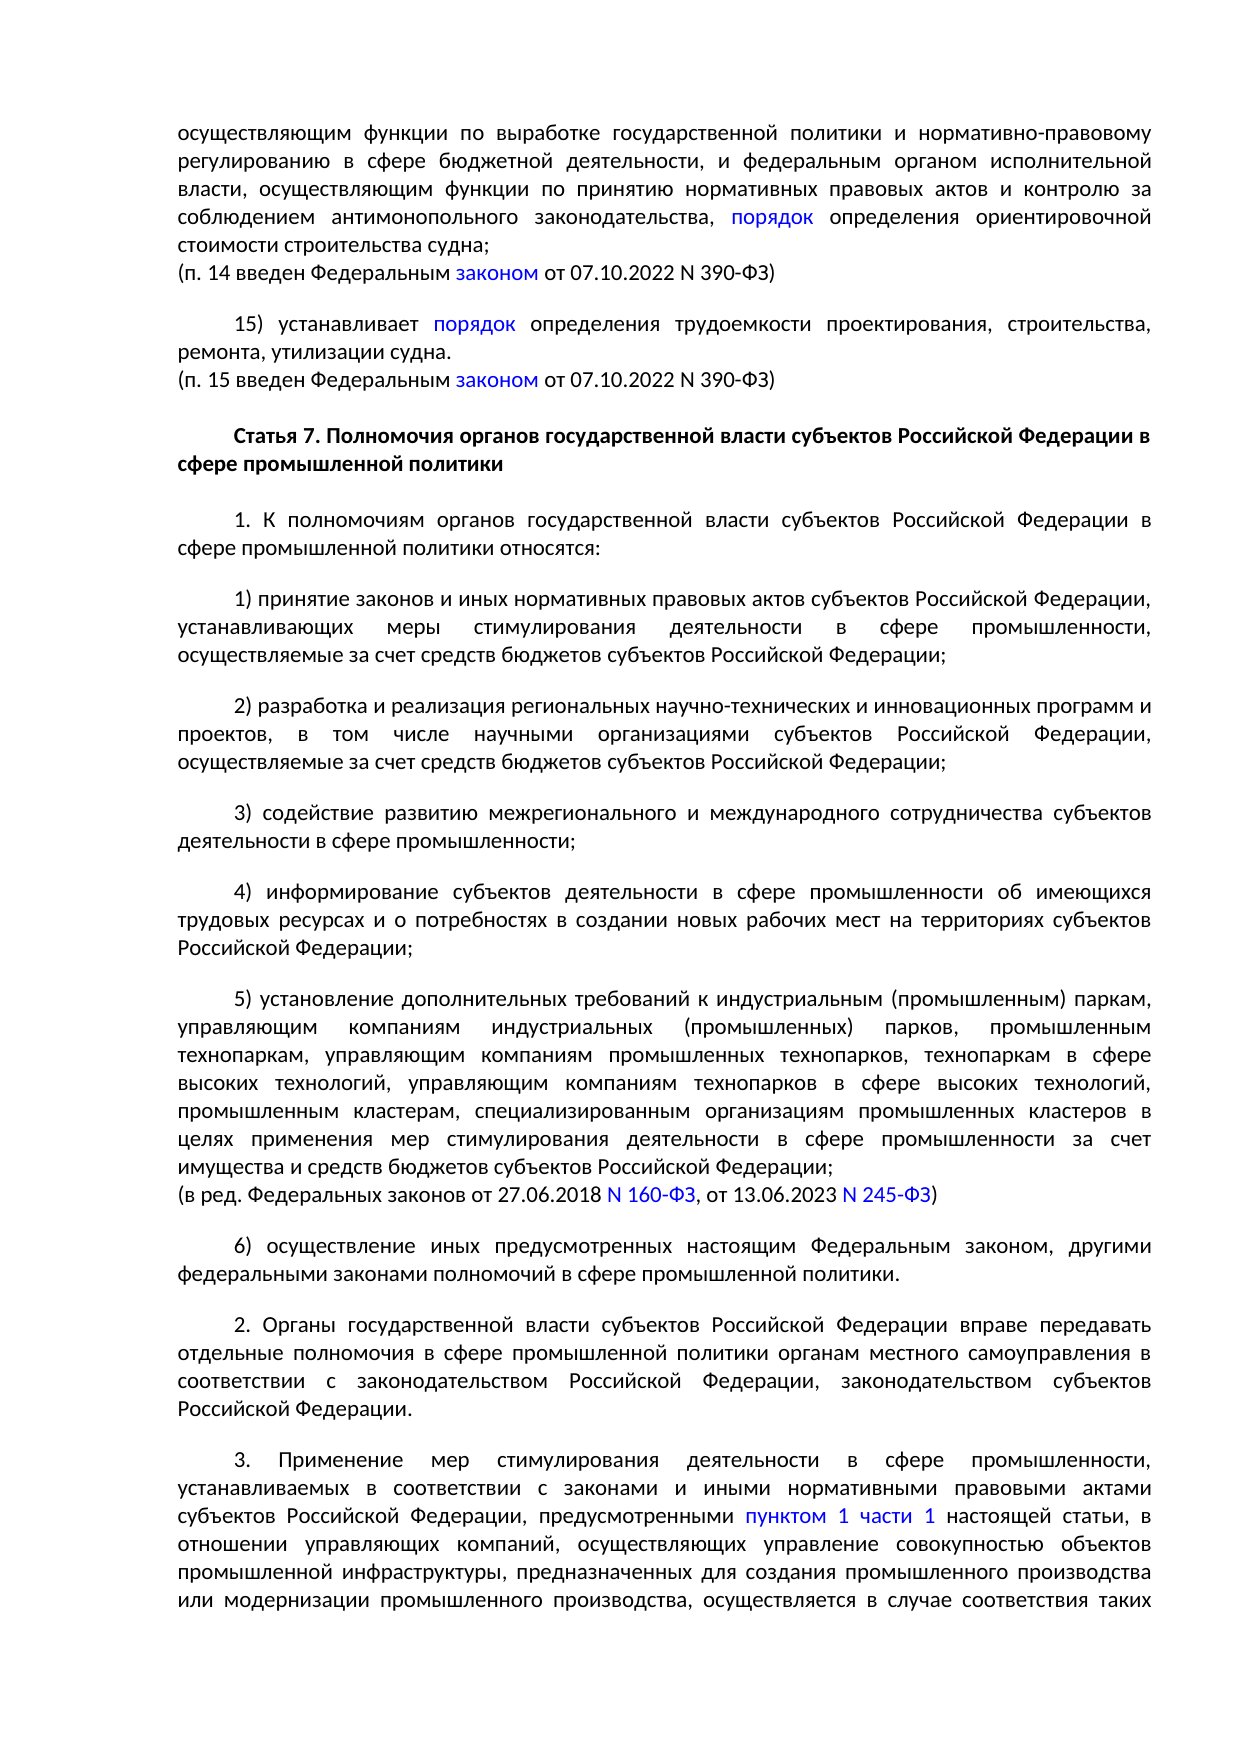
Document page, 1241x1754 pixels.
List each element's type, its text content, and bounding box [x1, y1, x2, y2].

text (п. 15 введен Федеральным законом от 07.10.2022 N 390-ФЗ) [177, 365, 1152, 393]
text 2. Органы государственной власти субъектов Российской Федерации вправе передавать отдельные полномочия в сфере промышленной политики органам местного самоуправления в соответствии с законодательством Российской Федерации, законодательством субъектов Российской Федерации. [177, 1310, 1152, 1422]
text 3) содействие развитию межрегионального и международного сотрудничества субъектов деятельности в сфере промышленности; [177, 798, 1152, 854]
text 4) информирование субъектов деятельности в сфере промышленности об имеющихся трудовых ресурсах и о потребностях в создании новых рабочих мест на территориях субъектов Российской Федерации; [177, 877, 1152, 961]
text 2) разработка и реализация региональных научно-технических и инновационных программ и проектов, в том числе научными организациями субъектов Российской Федерации, осуществляемые за счет средств бюджетов субъектов Российской Федерации; [177, 691, 1152, 775]
title Статья 7. Полномочия органов государственной власти субъектов Российской Федерации в сфере промышленной политики [177, 421, 1152, 477]
text (в ред. Федеральных законов от 27.06.2018 N 160-ФЗ, от 13.06.2023 N 245-ФЗ) [177, 1180, 1152, 1208]
text 5) установление дополнительных требований к индустриальным (промышленным) паркам, управляющим компаниям индустриальных (промышленных) парков, промышленным технопаркам, управляющим компаниям промышленных технопарков, технопаркам в сфере высоких технологий, управляющим компаниям технопарков в сфере высоких технологий, промышленным кластерам, специализированным организациям промышленных кластеров в целях применения мер стимулирования деятельности в сфере промышленности за счет имущества и средств бюджетов субъектов Российской Федерации; [177, 984, 1152, 1180]
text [177, 1445, 1152, 1613]
text 6) осуществление иных предусмотренных настоящим Федеральным законом, другими федеральными законами полномочий в сфере промышленной политики. [177, 1231, 1152, 1287]
text 15) устанавливает порядок определения трудоемкости проектирования, строительства, ремонта, утилизации судна. [177, 309, 1152, 365]
text 1) принятие законов и иных нормативных правовых актов субъектов Российской Федерации, устанавливающих меры стимулирования деятельности в сфере промышленности, осуществляемые за счет средств бюджетов субъектов Российской Федерации; [177, 584, 1152, 668]
text (п. 14 введен Федеральным законом от 07.10.2022 N 390-ФЗ) [177, 258, 1152, 286]
text 1. К полномочиям органов государственной власти субъектов Российской Федерации в сфере промышленной политики относятся: [177, 505, 1152, 561]
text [177, 118, 1152, 258]
